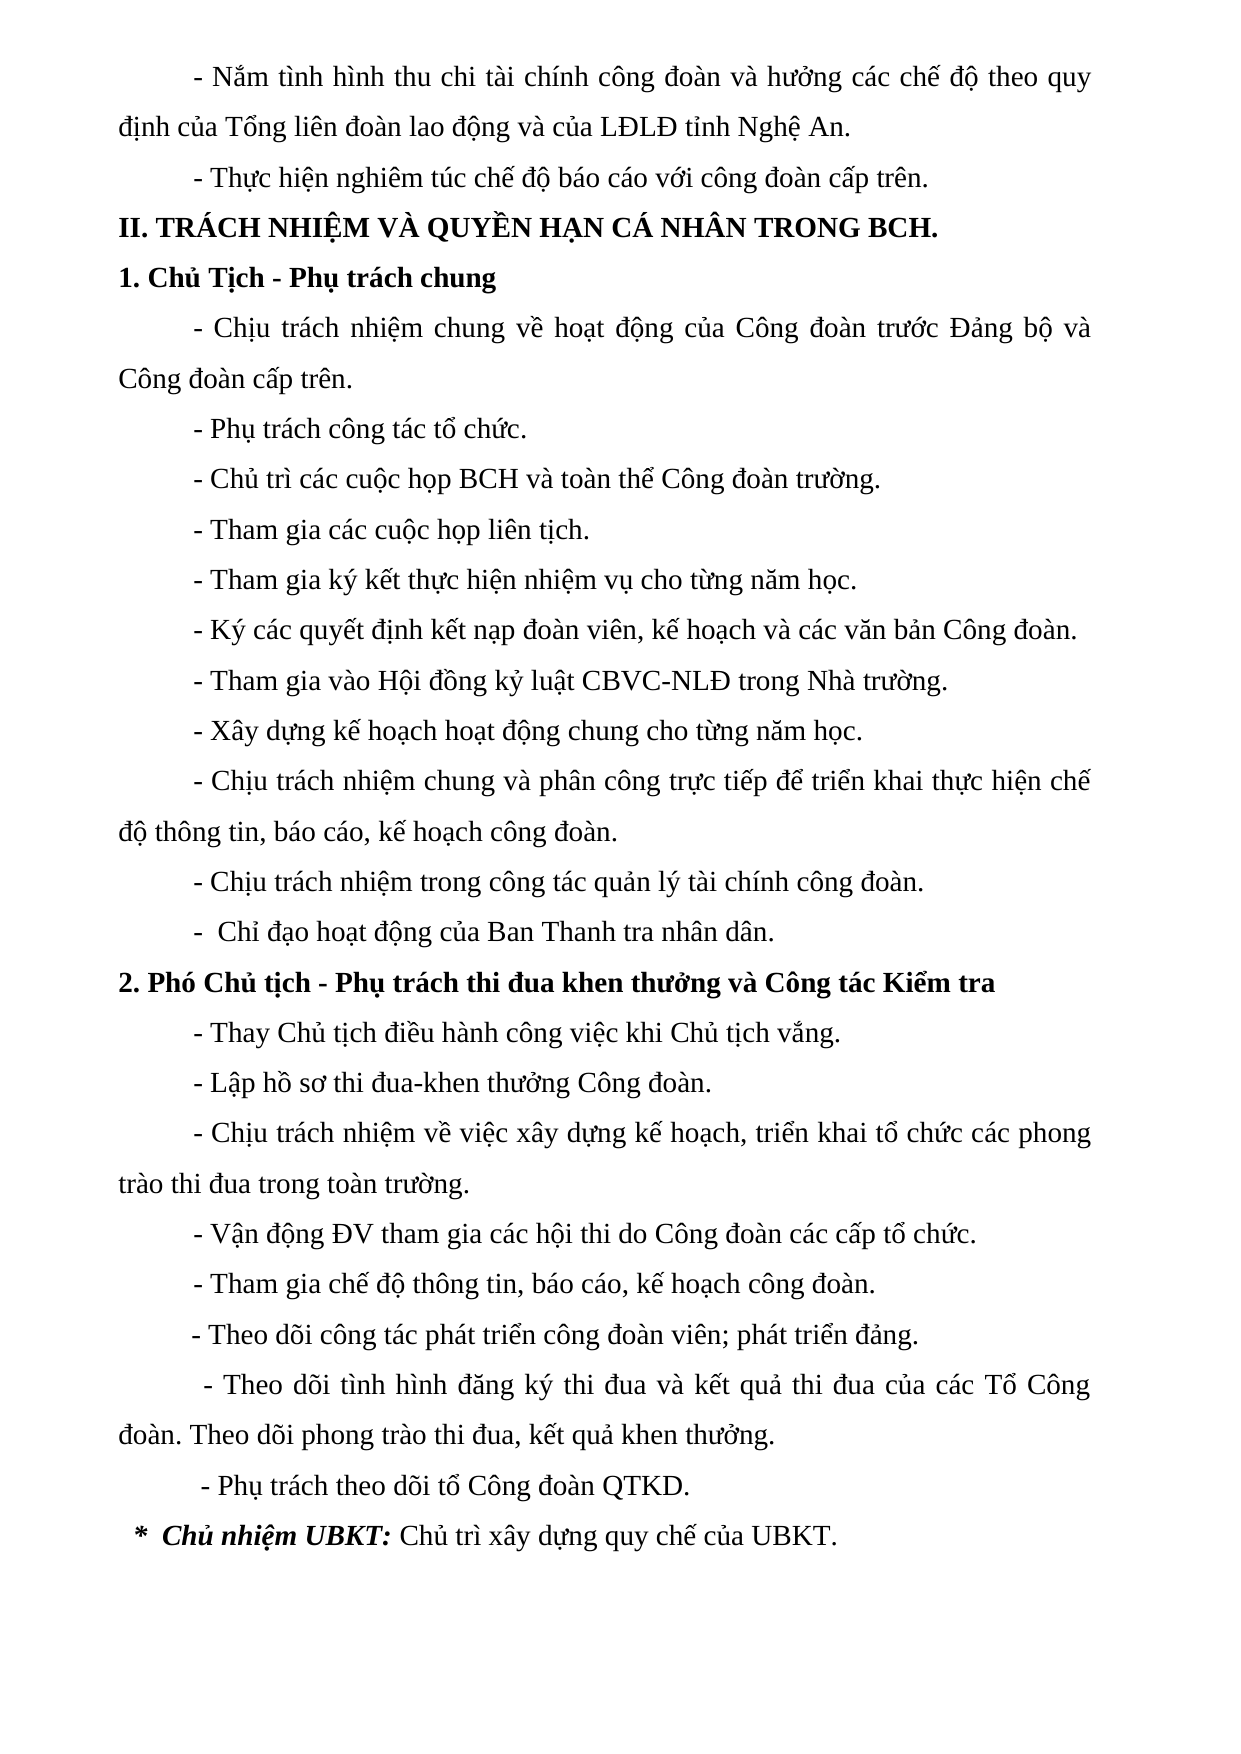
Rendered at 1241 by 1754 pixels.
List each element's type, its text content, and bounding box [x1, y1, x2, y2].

text - Thực hiện nghiêm túc chế độ báo cáo với công đoàn cấp trên. [118, 160, 1092, 193]
text - Phụ trách công tác tổ chức. [118, 411, 1092, 445]
text - Tham gia vào Hội đồng kỷ luật CBVC-NLĐ trong Nhà trường. [118, 663, 1092, 696]
text - Ký các quyết định kết nạp đoàn viên, kế hoạch và các văn bản Công đoàn. [118, 612, 1092, 646]
text II. TRÁCH NHIỆM VÀ QUYỀN HẠN CÁ NHÂN TRONG BCH. [118, 210, 1092, 243]
text - Xây dựng kế hoạch hoạt động chung cho từng năm học. [118, 713, 1092, 747]
text - Chịu trách nhiệm trong công tác quản lý tài chính công đoàn. [118, 864, 1092, 898]
text - Phụ trách theo dõi tổ Công đoàn QTKD. [118, 1468, 1092, 1501]
text 2. Phó Chủ tịch - Phụ trách thi đua khen thưởng và Công tác Kiểm tra [118, 965, 1092, 998]
text - Chịu trách nhiệm chung và phân công trực tiếp để triển khai thực hiện chế độ thông tin, báo cáo, kế hoạch công đoàn. [118, 763, 1092, 847]
text - Lập hồ sơ thi đua-khen thưởng Công đoàn. [118, 1065, 1092, 1099]
text - Theo dõi công tác phát triển công đoàn viên; phát triển đảng. [118, 1317, 1092, 1350]
text - Tham gia các cuộc họp liên tịch. [118, 512, 1092, 545]
text * Chủ nhiệm UBKT: Chủ trì xây dựng quy chế của UBKT. [118, 1518, 1092, 1552]
text - Nắm tình hình thu chi tài chính công đoàn và hưởng các chế độ theo quy định của Tổng liên đoàn lao động và của LĐLĐ tỉnh Nghệ An. [118, 59, 1092, 143]
text - Tham gia ký kết thực hiện nhiệm vụ cho từng năm học. [118, 562, 1092, 596]
text - Chịu trách nhiệm về việc xây dựng kế hoạch, triển khai tổ chức các phong trào thi đua trong toàn trường. [118, 1116, 1092, 1199]
text - Thay Chủ tịch điều hành công việc khi Chủ tịch vắng. [118, 1015, 1092, 1048]
text - Tham gia chế độ thông tin, báo cáo, kế hoạch công đoàn. [118, 1267, 1092, 1300]
text - Chịu trách nhiệm chung về hoạt động của Công đoàn trước Đảng bộ và Công đoàn cấp trên. [118, 311, 1092, 394]
text - Vận động ĐV tham gia các hội thi do Công đoàn các cấp tổ chức. [118, 1216, 1092, 1250]
text 1. Chủ Tịch - Phụ trách chung [118, 260, 1092, 294]
text - Theo dõi tình hình đăng ký thi đua và kết quả thi đua của các Tổ Công đoàn. Theo dõi phong trào thi đua, kết quả khen thưởng. [118, 1367, 1092, 1451]
text - Chỉ đạo hoạt động của Ban Thanh tra nhân dân. [118, 914, 1092, 948]
text - Chủ trì các cuộc họp BCH và toàn thể Công đoàn trường. [118, 462, 1092, 495]
